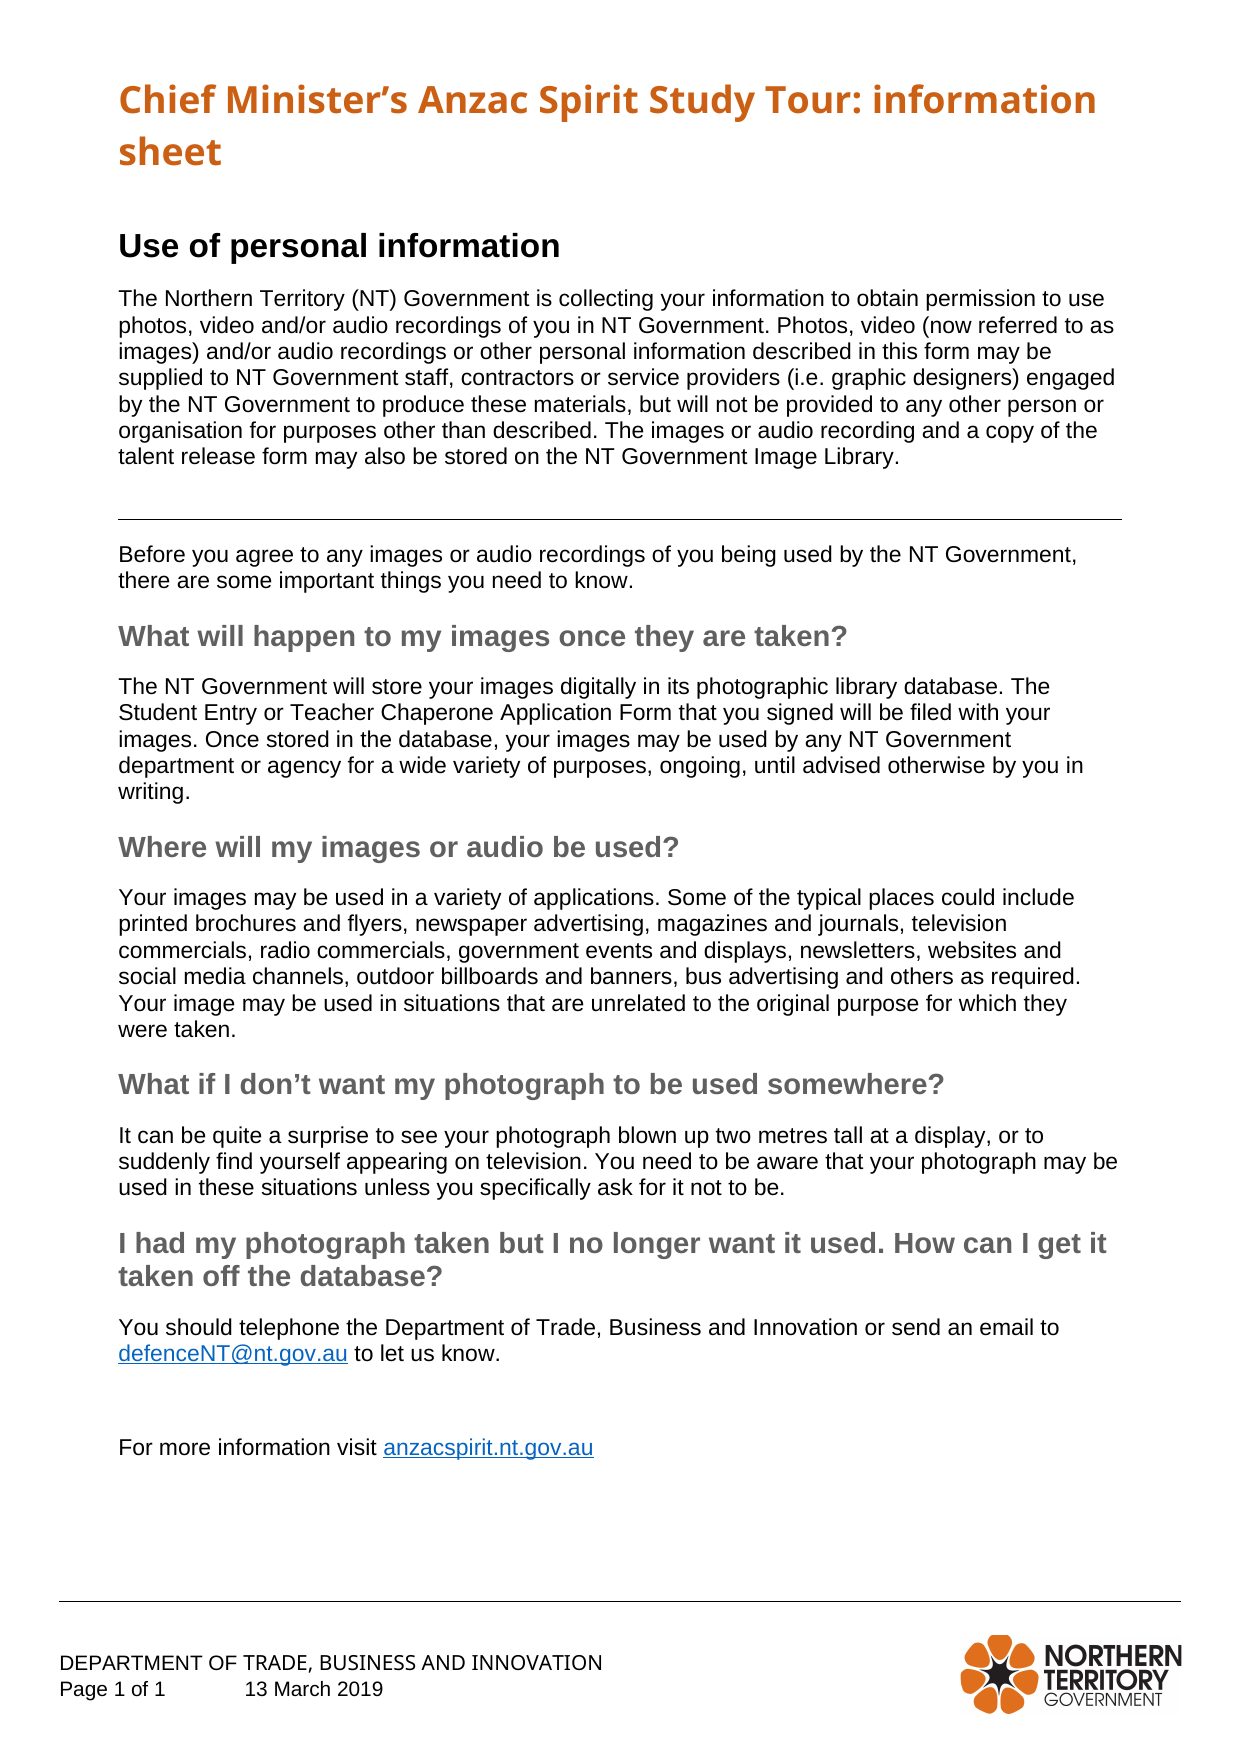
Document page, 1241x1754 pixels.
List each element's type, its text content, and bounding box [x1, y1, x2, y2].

subtitle What will happen to my images once they are taken? [118, 618, 1122, 652]
text The NT Government will store your images digitally in its photographic library database. The Student Entry or Teacher Chaperone Application Form that you signed will be filed with your images. Once stored in the database, your images may be used by any NT Government department or agency for a wide variety of purposes, ongoing, until advised otherwise by you in writing. [118, 673, 1122, 805]
subtitle Where will my images or audio be used? [118, 830, 1122, 863]
subtitle What if I don’t want my photograph to be used somewhere? [118, 1067, 1122, 1101]
text The Northern Territory (NT) Government is collecting your information to obtain permission to use photos, video and/or audio recordings of you in NT Government. Photos, video (now referred to as images) and/or audio recordings or other personal information described in this form may be supplied to NT Government staff, contractors or service providers (i.e. graphic designers) engaged by the NT Government to produce these materials, but will not be provided to any other person or organisation for purposes other than described. The images or audio recording and a copy of the talent release form may also be stored on the NT Government Image Library. [118, 285, 1122, 470]
text Before you agree to any images or audio recordings of you being used by the NT Government, there are some important things you need to know. [118, 541, 1122, 593]
picture [960, 1635, 1182, 1714]
text Your images may be used in a variety of applications. Some of the typical places could include printed brochures and flyers, newspaper advertising, magazines and journals, television commercials, radio commercials, government events and displays, newsletters, websites and social media channels, outdoor billboards and banners, bus advertising and others as required. Your image may be used in situations that are unrelated to the original purpose for which they were taken. [118, 884, 1122, 1042]
text You should telephone the Department of Trade, Business and Innovation or send an email to defenceNT@nt.gov.au to let us know. [118, 1313, 1122, 1366]
subtitle Use of personal information [118, 226, 1122, 264]
text For more information visit anzacspirit.nt.gov.au [118, 1434, 1122, 1461]
subtitle I had my photograph taken but I no longer want it used. How can I get it taken off the database? [118, 1226, 1122, 1293]
text It can be quite a surprise to see your photograph blown up two metres tall at a display, or to suddenly find yourself appearing on television. You need to be aware that your photograph may be used in these situations unless you specifically ask for it not to be. [118, 1122, 1122, 1201]
